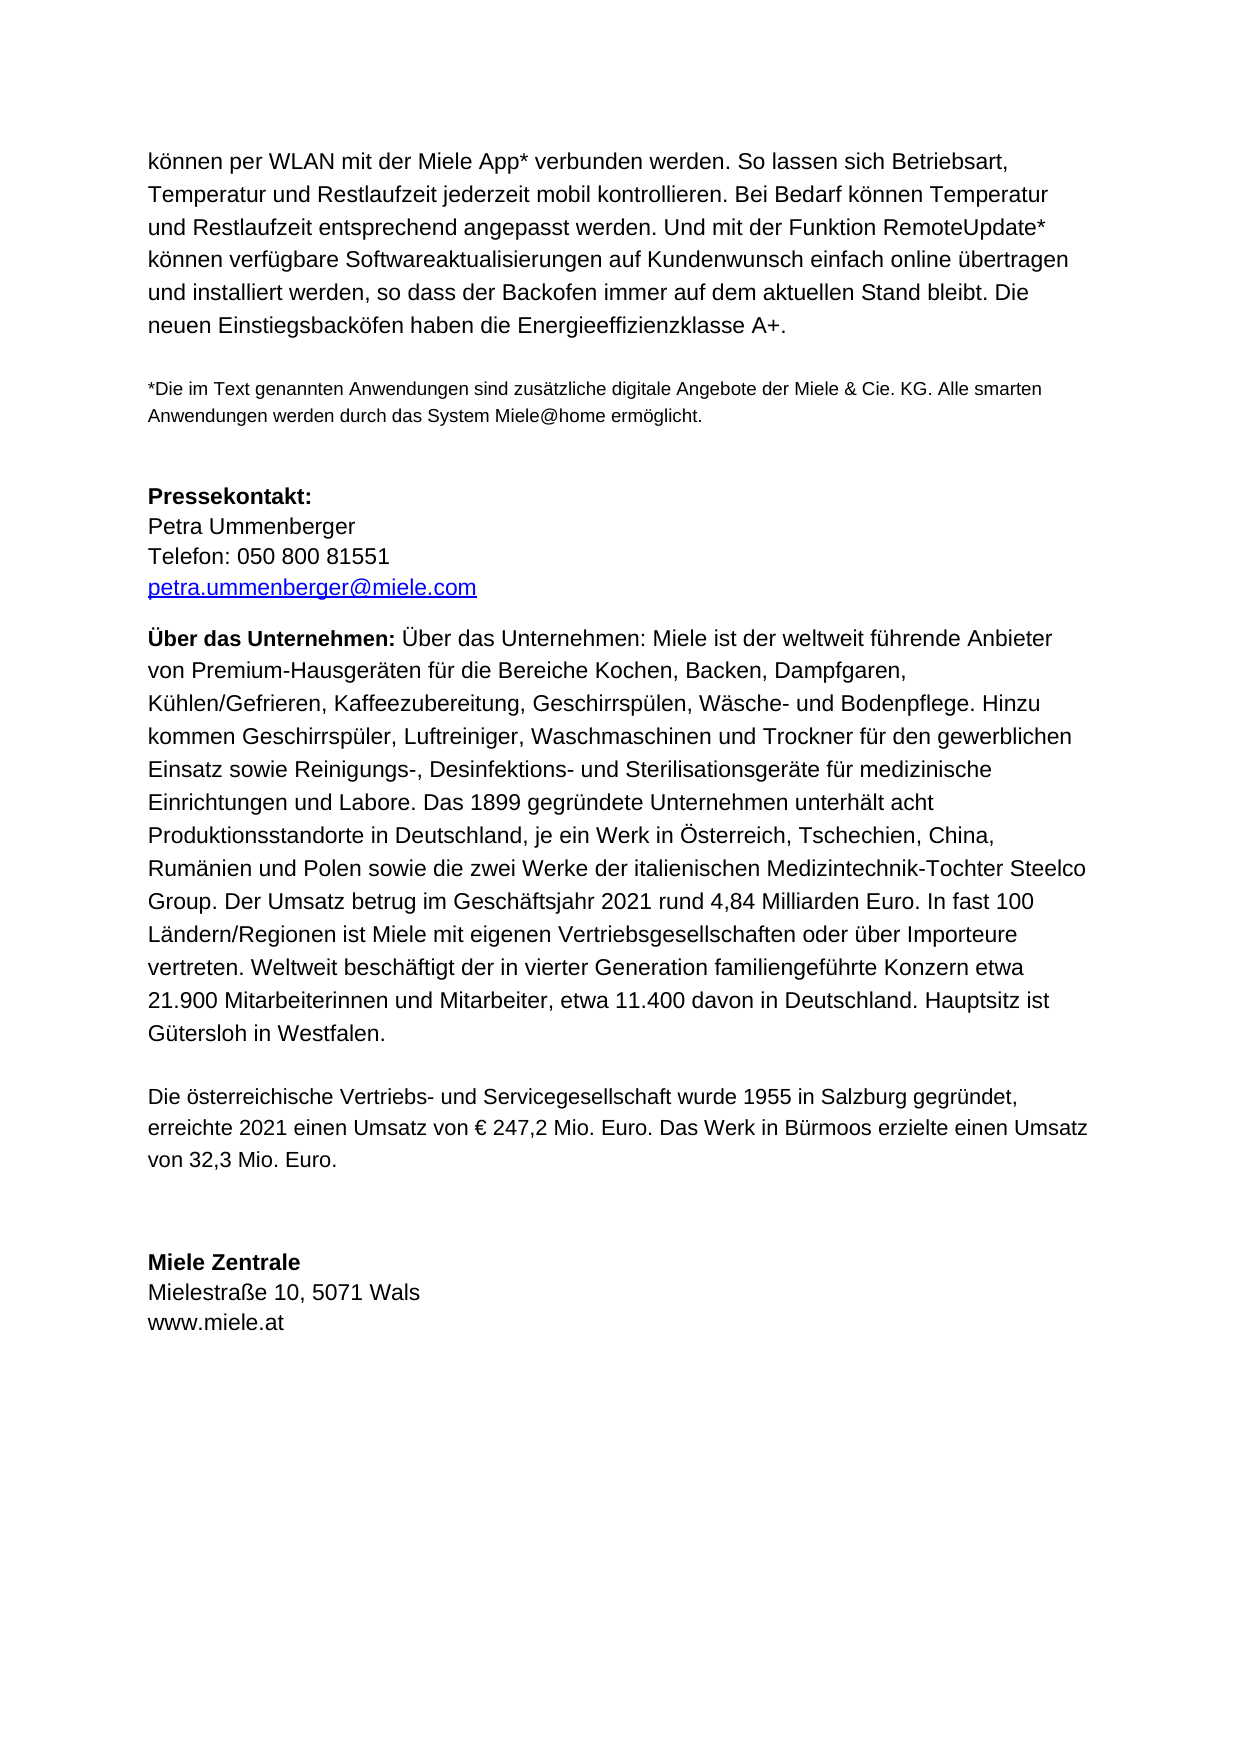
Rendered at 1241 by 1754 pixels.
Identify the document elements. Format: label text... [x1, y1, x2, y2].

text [148, 148, 1093, 338]
text Über das Unternehmen: Über das Unternehmen: Miele ist der weltweit führende Anbieter von Premium-Hausgeräten für die Bereiche Kochen, Backen, Dampfgaren, Kühlen/Gefrieren, Kaffeezubereitung, Geschirrspülen, Wäsche- und Bodenpflege. Hinzu kommen Geschirrspüler, Luftreiniger, Waschmaschinen und Trockner für den gewerblichen Einsatz sowie Reinigungs-, Desinfektions- und Sterilisationsgeräte für medizinische Einrichtungen und Labore. Das 1899 gegründete Unternehmen unterhält acht Produktionsstandorte in Deutschland, je ein Werk in Österreich, Tschechien, China, Rumänien und Polen sowie die zwei Werke der italienischen Medizintechnik-Tochter Steelco Group. Der Umsatz betrug im Geschäftsjahr 2021 rund 4,84 Milliarden Euro. In fast 100 Ländern/Regionen ist Miele mit eigenen Vertriebsgesellschaften oder über Importeure vertreten. Weltweit beschäftigt der in vierter Generation familiengeführte Konzern etwa 21.900 Mitarbeiterinnen und Mitarbeiter, etwa 11.400 davon in Deutschland. Hauptsitz ist Gütersloh in Westfalen. Die österreichische Vertriebs- und Servicegesellschaft wurde 1955 in Salzburg gegründet, erreichte 2021 einen Umsatz von € 247,2 Mio. Euro. Das Werk in Bürmoos erzielte einen Umsatz von 32,3 Mio. Euro. [148, 624, 1093, 1172]
text Pressekontakt: Petra Ummenberger Telefon: 050 800 81551 petra.ummenberger@miele.com [148, 483, 1093, 600]
text *Die im Text genannten Anwendungen sind zusätzliche digitale Angebote der Miele & Cie. KG. Alle smarten Anwendungen werden durch das System Miele@home ermöglicht. [148, 378, 1093, 426]
text Miele Zentrale Mielestraße 10, 5071 Wals www.miele.at [148, 1249, 1093, 1336]
